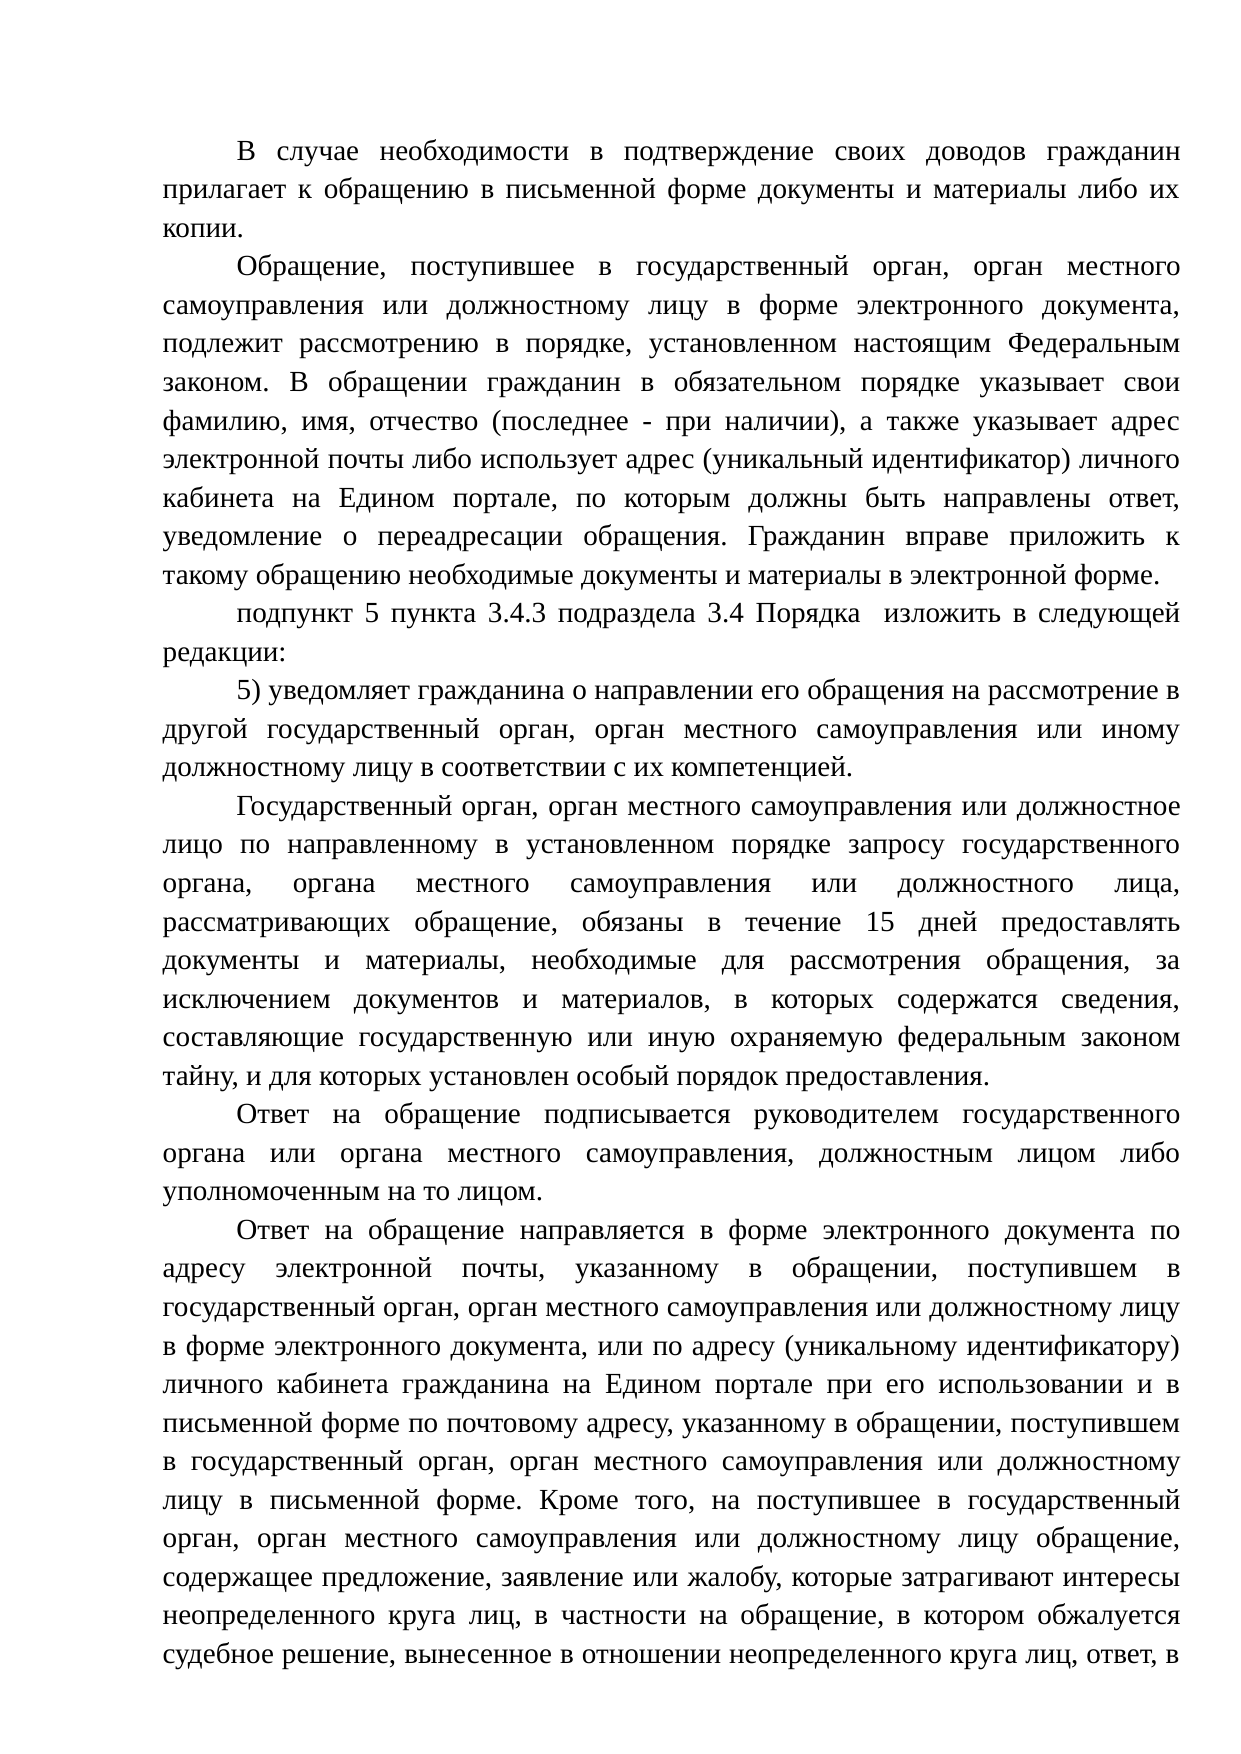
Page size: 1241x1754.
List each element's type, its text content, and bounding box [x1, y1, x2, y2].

text Ответ на обращение подписывается руководителем государственного органа или органа местного самоуправления, должностным лицом либо уполномоченным на то лицом. [162, 1096, 1181, 1207]
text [162, 1212, 1181, 1669]
text подпункт 5 пункта 3.4.3 подраздела 3.4 Порядка изложить в следующей редакции: [162, 595, 1181, 667]
text Обращение, поступившее в государственный орган, орган местного самоуправления или должностному лицу в форме электронного документа, подлежит рассмотрению в порядке, установленном настоящим Федеральным законом. В обращении гражданин в обязательном порядке указывает свои фамилию, имя, отчество (последнее - при наличии), а также указывает адрес электронной почты либо использует адрес (уникальный идентификатор) личного кабинета на Едином портале, по которым должны быть направлены ответ, уведомление о переадресации обращения. Гражданин вправе приложить к такому обращению необходимые документы и материалы в электронной форме. [162, 248, 1181, 590]
text 5) уведомляет гражданина о направлении его обращения на рассмотрение в другой государственный орган, орган местного самоуправления или иному должностному лицу в соответствии с их компетенцией. [162, 672, 1181, 783]
text В случае необходимости в подтверждение своих доводов гражданин прилагает к обращению в письменной форме документы и материалы либо их копии. [162, 133, 1181, 243]
text Государственный орган, орган местного самоуправления или должностное лицо по направленному в установленном порядке запросу государственного органа, органа местного самоуправления или должностного лица, рассматривающих обращение, обязаны в течение 15 дней предоставлять документы и материалы, необходимые для рассмотрения обращения, за исключением документов и материалов, в которых содержатся сведения, составляющие государственную или иную охраняемую федеральным законом тайну, и для которых установлен особый порядок предоставления. [162, 788, 1181, 1091]
